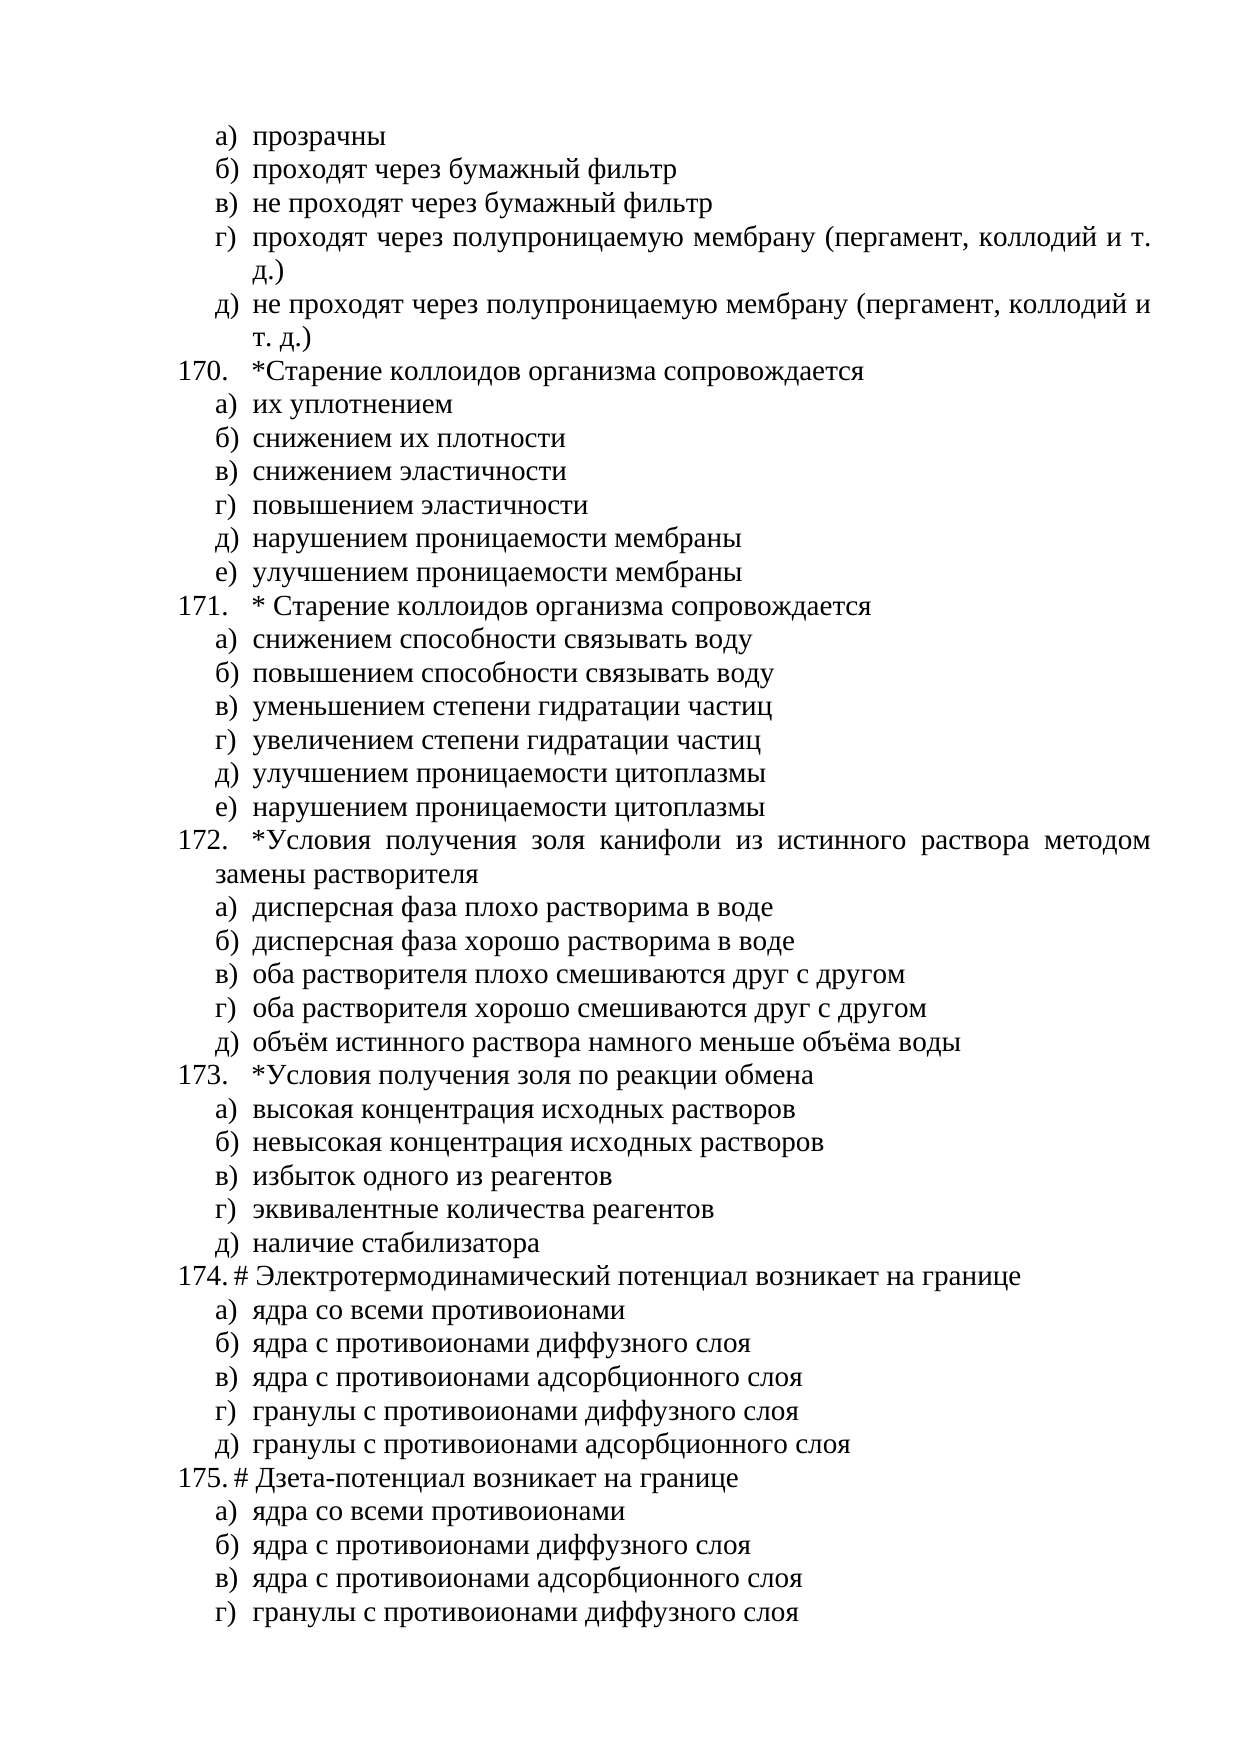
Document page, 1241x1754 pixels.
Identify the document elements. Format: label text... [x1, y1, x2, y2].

list *Старение коллоидов организма сопровождается [177, 353, 1152, 386]
list не проходят через бумажный фильтр [215, 185, 1152, 219]
list объём истинного раствора намного меньше объёма воды [215, 1024, 1152, 1057]
list # Электротермодинамический потенциал возникает на границе [177, 1258, 1152, 1292]
list оба растворителя хорошо смешиваются друг с другом [215, 990, 1152, 1024]
list снижением их плотности [215, 420, 1152, 453]
list ядра со всеми противоионами [215, 1292, 1152, 1326]
list улучшением проницаемости мембраны [215, 554, 1152, 588]
list высокая концентрация исходных растворов [215, 1091, 1152, 1124]
list увеличением степени гидратации частиц [215, 722, 1152, 755]
list гранулы с противоионами диффузного слоя [215, 1594, 1152, 1627]
list нарушением проницаемости мембраны [215, 521, 1152, 554]
list проходят через полупроницаемую мембрану (пергамент, коллодий и т. д.) [215, 219, 1152, 286]
list дисперсная фаза хорошо растворима в воде [215, 923, 1152, 957]
list снижением эластичности [215, 453, 1152, 487]
list оба растворителя плохо смешиваются друг с другом [215, 957, 1152, 990]
list # Дзета-потенциал возникает на границе [177, 1460, 1152, 1493]
list ядра с противоионами адсорбционного слоя [215, 1560, 1152, 1594]
list невысокая концентрация исходных растворов [215, 1124, 1152, 1158]
list проходят через бумажный фильтр [215, 152, 1152, 185]
list *Условия получения золя канифоли из истинного раствора методом замены растворителя [177, 822, 1152, 889]
list наличие стабилизатора [215, 1225, 1152, 1258]
list ядра с противоионами диффузного слоя [215, 1527, 1152, 1560]
list повышением способности связывать воду [215, 655, 1152, 688]
list дисперсная фаза плохо растворима в воде [215, 889, 1152, 923]
list ядра с противоионами адсорбционного слоя [215, 1359, 1152, 1393]
list снижением способности связывать воду [215, 621, 1152, 655]
list ядра с противоионами диффузного слоя [215, 1326, 1152, 1359]
list прозрачны [215, 118, 1152, 152]
list повышением эластичности [215, 487, 1152, 521]
list не проходят через полупроницаемую мембрану (пергамент, коллодий и т. д.) [215, 286, 1152, 353]
list эквивалентные количества реагентов [215, 1191, 1152, 1225]
list избыток одного из реагентов [215, 1158, 1152, 1191]
list гранулы с противоионами диффузного слоя [215, 1393, 1152, 1426]
list гранулы с противоионами адсорбционного слоя [215, 1426, 1152, 1460]
list уменьшением степени гидратации частиц [215, 688, 1152, 722]
list улучшением проницаемости цитоплазмы [215, 755, 1152, 789]
list нарушением проницаемости цитоплазмы [215, 789, 1152, 822]
list *Условия получения золя по реакции обмена [177, 1057, 1152, 1091]
list * Старение коллоидов организма сопровождается [177, 588, 1152, 621]
list их уплотнением [215, 386, 1152, 420]
list ядра со всеми противоионами [215, 1493, 1152, 1527]
